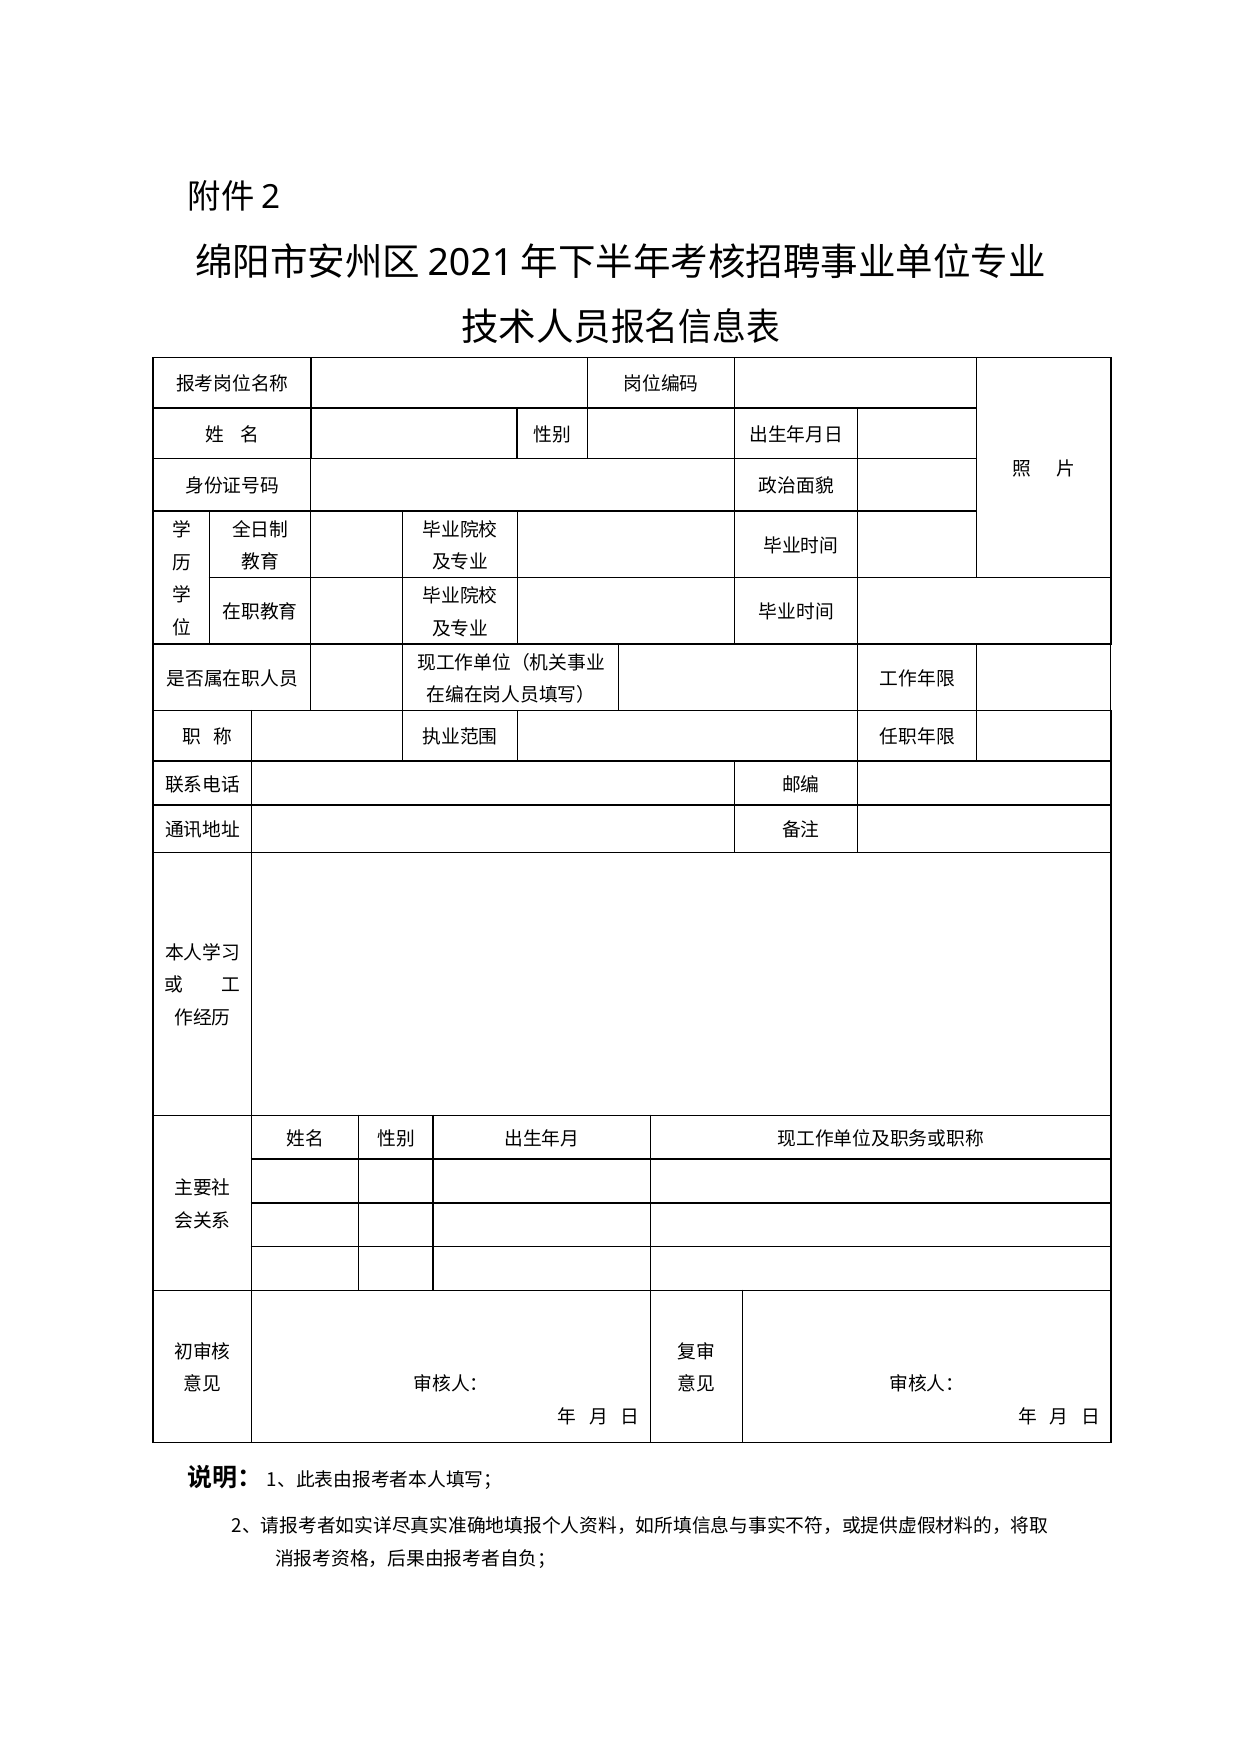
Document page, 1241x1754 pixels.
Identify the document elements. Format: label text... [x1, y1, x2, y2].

table_cell 毕业时间 [735, 512, 857, 577]
text 说明： 1、此表由报考者本人填写； [187, 1443, 1053, 1508]
table_cell [619, 645, 857, 710]
table_cell [252, 1247, 358, 1289]
table_cell [312, 409, 516, 457]
table_cell 是否属在职人员 [154, 645, 310, 710]
table_header 岗位编码 [588, 358, 734, 407]
table_header 照 片 [977, 358, 1110, 577]
table_cell 身份证号码 [154, 459, 310, 510]
table_cell 审核人： 年 月 日 [743, 1291, 1110, 1442]
table_cell [311, 645, 402, 710]
table_cell 初审核 意见 [154, 1291, 251, 1442]
table_cell 性别 [359, 1116, 432, 1158]
table_cell [588, 409, 734, 457]
table_cell [858, 459, 976, 510]
table_header 报考岗位名称 [154, 358, 310, 407]
table_cell [311, 512, 402, 577]
table_cell [858, 409, 976, 457]
table_cell [518, 512, 734, 577]
table_cell [252, 711, 402, 760]
table_cell 邮编 [735, 762, 857, 804]
table_cell [359, 1204, 432, 1246]
table_cell [651, 1204, 1110, 1246]
table_cell [518, 711, 857, 760]
table_cell 通讯地址 [154, 806, 251, 851]
table_cell [252, 1160, 358, 1202]
table_cell [252, 762, 734, 804]
table_cell 联系电话 [154, 762, 251, 804]
text 绵阳市安州区2021年下半年考核招聘事业单位专业技术人员报名信息表 [187, 227, 1053, 357]
table_cell 审核人： 年 月 日 [252, 1291, 650, 1442]
table_cell [434, 1204, 650, 1246]
table_cell [858, 762, 1110, 804]
table_cell [977, 711, 1110, 760]
table_cell [252, 1204, 358, 1246]
table_header [312, 358, 587, 407]
table_cell 全日制 教育 [210, 512, 310, 577]
table_cell 毕业院校及专业 [403, 578, 517, 643]
table_cell 性别 [518, 409, 587, 457]
table_cell 姓名 [252, 1116, 358, 1158]
table_cell [651, 1247, 1110, 1289]
text 附件2 [187, 162, 1053, 227]
table_cell 学历 学位 [154, 512, 209, 643]
table_cell 出生年月日 [735, 409, 857, 457]
table_cell [434, 1160, 650, 1202]
table_cell 任职年限 [858, 711, 976, 760]
table_cell 姓 名 [154, 409, 310, 457]
table_cell [311, 578, 402, 643]
table_cell 政治面貌 [735, 459, 857, 510]
table_cell 毕业时间 [735, 578, 857, 643]
table_cell 工作年限 [858, 645, 976, 710]
table_cell 主要社 会关系 [154, 1116, 251, 1289]
table_cell 在职教育 [210, 578, 310, 643]
table_cell [977, 645, 1110, 710]
table_cell [311, 459, 734, 510]
table_cell [858, 578, 1110, 643]
table_cell 复审 意见 [651, 1291, 742, 1442]
table_cell 备注 [735, 806, 857, 851]
table_cell 执业范围 [403, 711, 517, 760]
table_cell [359, 1247, 432, 1289]
text 2、请报考者如实详尽真实准确地填报个人资料，如所填信息与事实不符，或提供虚假材料的，将取消报考资格，后果由报考者自负； [187, 1508, 1053, 1573]
table_cell [858, 806, 1110, 851]
table_cell 职 称 [154, 711, 251, 760]
table_cell 出生年月 [434, 1116, 650, 1158]
table_cell 现工作单位及职务或职称 [651, 1116, 1110, 1158]
table_cell [651, 1160, 1110, 1202]
table_cell [252, 806, 734, 851]
table_cell [359, 1160, 432, 1202]
table_cell [518, 578, 734, 643]
table_cell 本人学习 或 工作经历 [154, 853, 251, 1114]
table_cell 毕业院校及专业 [403, 512, 517, 577]
table_cell [858, 512, 976, 577]
table_header [735, 358, 976, 407]
table_cell 现工作单位（机关事业 在编在岗人员填写） [403, 645, 618, 710]
table_cell [434, 1247, 650, 1289]
table_cell [252, 853, 1110, 1114]
